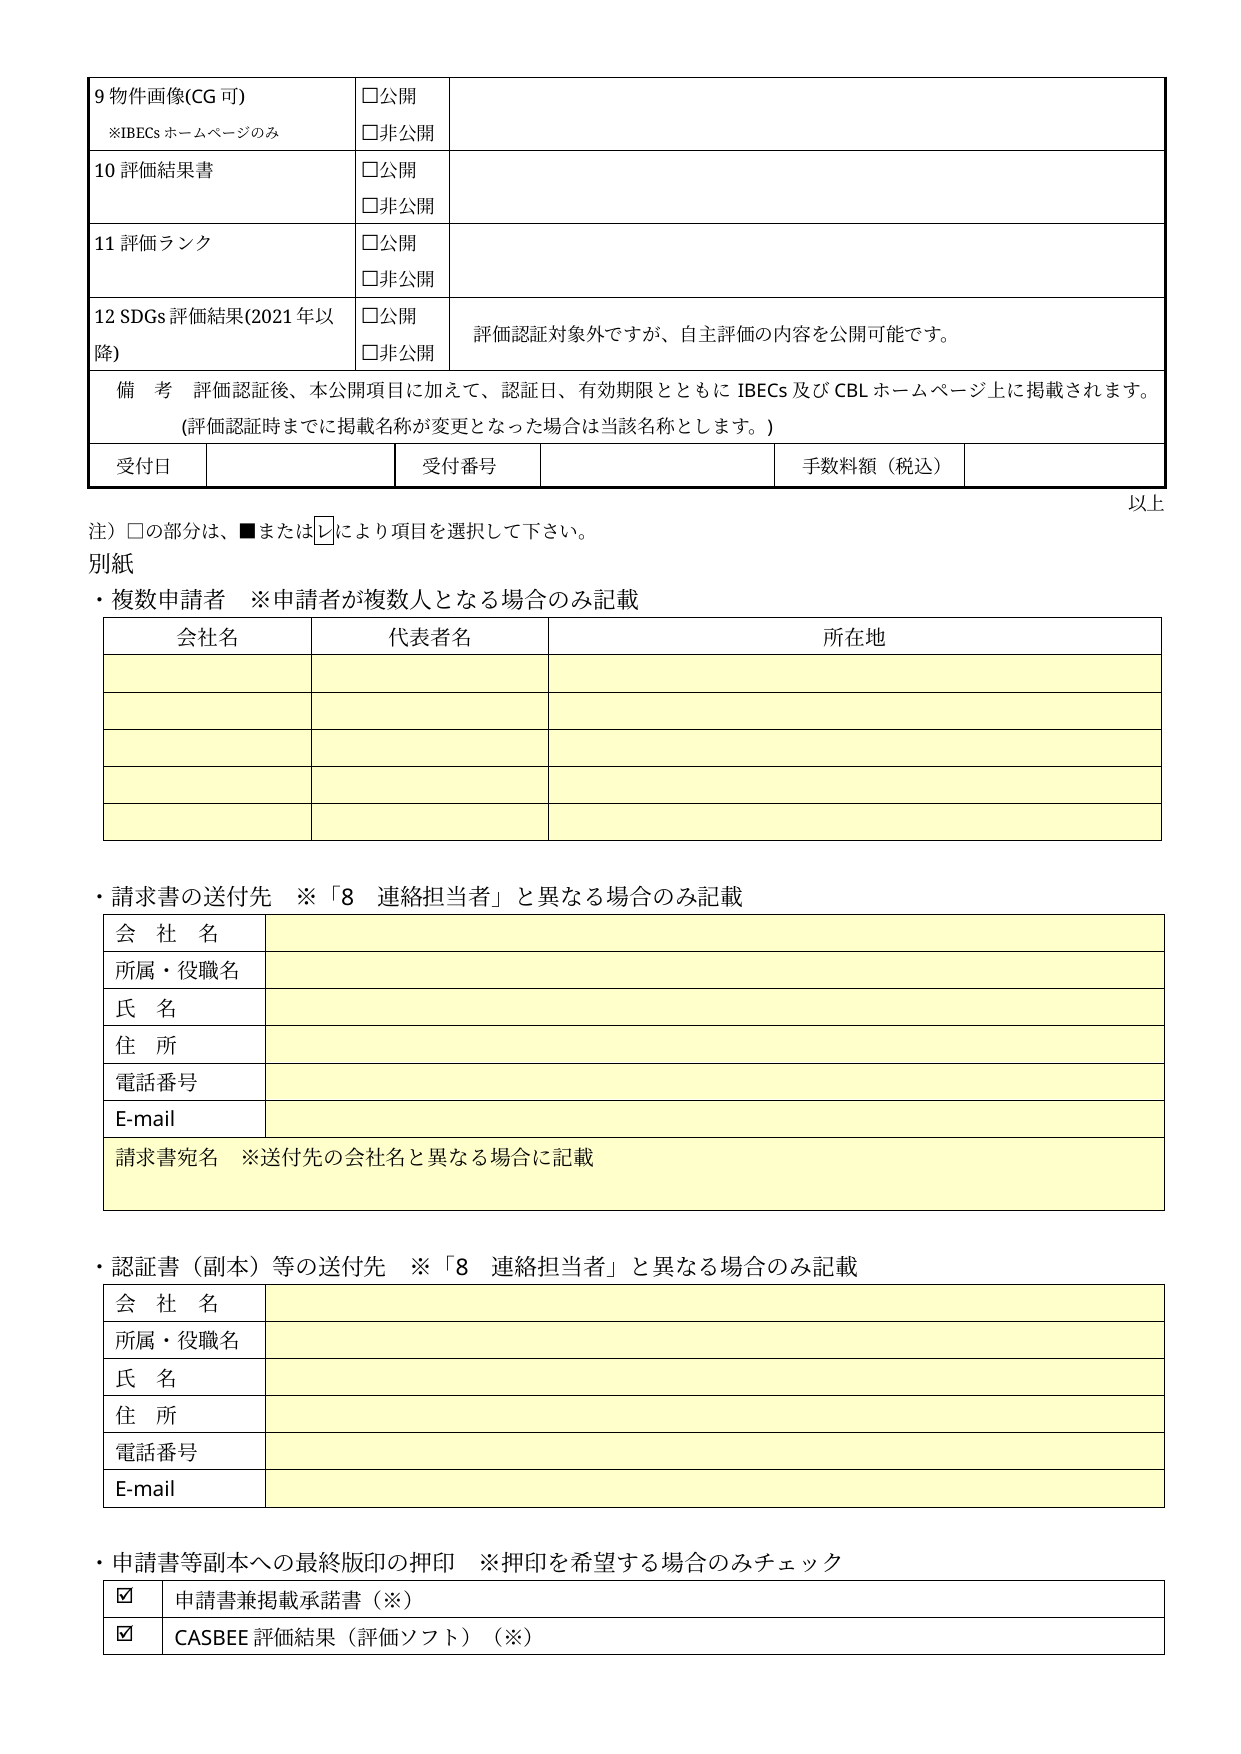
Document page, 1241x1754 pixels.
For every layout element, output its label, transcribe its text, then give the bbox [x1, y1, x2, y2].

table_cell [207, 444, 394, 486]
table_cell 住 所 [104, 1396, 265, 1432]
table_cell [312, 730, 548, 766]
table_cell 公開 非公開 [356, 224, 449, 297]
table_cell 10 評価結果書 [90, 151, 355, 223]
table_cell E-mail [104, 1101, 265, 1137]
table_cell 所属・役職名 [104, 1322, 265, 1358]
table_cell 電話番号 [104, 1433, 265, 1469]
table_cell 9 物件画像(CG可) ※IBECsホームページのみ [90, 78, 355, 150]
table_cell [450, 151, 1164, 223]
table_cell [266, 1026, 1164, 1062]
table_cell 受付日 [90, 444, 206, 486]
table_cell [549, 693, 1161, 729]
table_header 申請書兼掲載承諾書（※） [163, 1581, 1164, 1617]
table_cell [104, 693, 311, 729]
table_cell [549, 655, 1161, 692]
table_cell 手数料額（税込） [775, 444, 964, 486]
table_cell 公開 非公開 [356, 151, 449, 223]
table_cell 12 SDGs評価結果(2021年以降) [90, 298, 355, 370]
text 以上 [89, 489, 1165, 516]
table_cell [266, 1470, 1164, 1507]
table_cell [549, 767, 1161, 803]
table_cell [266, 1064, 1164, 1099]
table_header 所在地 [549, 618, 1161, 654]
table_cell 公開 非公開 [356, 298, 449, 370]
text ・複数申請者 ※申請者が複数人となる場合のみ記載 [89, 581, 1165, 617]
table_cell CASBEE評価結果（評価ソフト）（※） [163, 1618, 1164, 1654]
table_cell [104, 655, 311, 692]
table_cell 氏 名 [104, 989, 265, 1025]
text 注）□の部分は、■またはレにより項目を選択して下さい。 [334, 516, 1165, 545]
table_cell 氏 名 [104, 1359, 265, 1395]
table_header 代表者名 [312, 618, 548, 654]
table_cell [450, 224, 1164, 297]
text 注）□の部分は、■またはレにより項目を選択して下さい。 [89, 516, 314, 545]
table_cell 11 評価ランク [90, 224, 355, 297]
table_cell [266, 989, 1164, 1025]
table_cell [266, 1322, 1164, 1358]
table_header [266, 1285, 1164, 1321]
table_cell [104, 804, 311, 840]
table_cell 電話番号 [104, 1064, 265, 1099]
table_cell E-mail [104, 1470, 265, 1507]
table_cell [549, 730, 1161, 766]
table_cell [104, 730, 311, 766]
table_cell [104, 767, 311, 803]
table_cell 受付番号 [396, 444, 540, 486]
text ・認証書（副本）等の送付先 ※「8 連絡担当者」と異なる場合のみ記載 [89, 1247, 1165, 1283]
table_cell 備 考 評価認証後、本公開項目に加えて、認証日、有効期限とともにIBECs及びCBLホームページ上に掲載されます。 (評価認証時までに掲載名称が変更となった場合は当該名称とします。) [90, 371, 1164, 443]
table_cell [965, 444, 1164, 486]
table_cell [312, 693, 548, 729]
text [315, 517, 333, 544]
table_header 会 社 名 [104, 1285, 265, 1321]
table_cell [312, 655, 548, 692]
text ・申請書等副本への最終版印の押印 ※押印を希望する場合のみチェック [89, 1544, 1165, 1580]
table_cell [312, 767, 548, 803]
table_cell [450, 78, 1164, 150]
table_cell 請求書宛名 ※送付先の会社名と異なる場合に記載 [104, 1138, 1164, 1210]
table_cell 評価認証対象外ですが、自主評価の内容を公開可能です。 [450, 298, 1164, 370]
table_cell 公開 非公開 [356, 78, 449, 150]
table_cell [266, 1433, 1164, 1469]
table_cell [266, 1101, 1164, 1137]
table_cell 所属・役職名 [104, 952, 265, 988]
table_cell [312, 804, 548, 840]
text 別紙 [89, 545, 1165, 581]
table_cell 住 所 [104, 1026, 265, 1062]
table_cell [266, 1396, 1164, 1432]
table_cell [549, 804, 1161, 840]
table_header 会社名 [104, 618, 311, 654]
table_cell [266, 952, 1164, 988]
table_cell [266, 1359, 1164, 1395]
table_cell [541, 444, 774, 486]
table_header 会 社 名 [104, 915, 265, 951]
table_header [266, 915, 1164, 951]
text ・請求書の送付先 ※「8 連絡担当者」と異なる場合のみ記載 [89, 877, 1165, 914]
